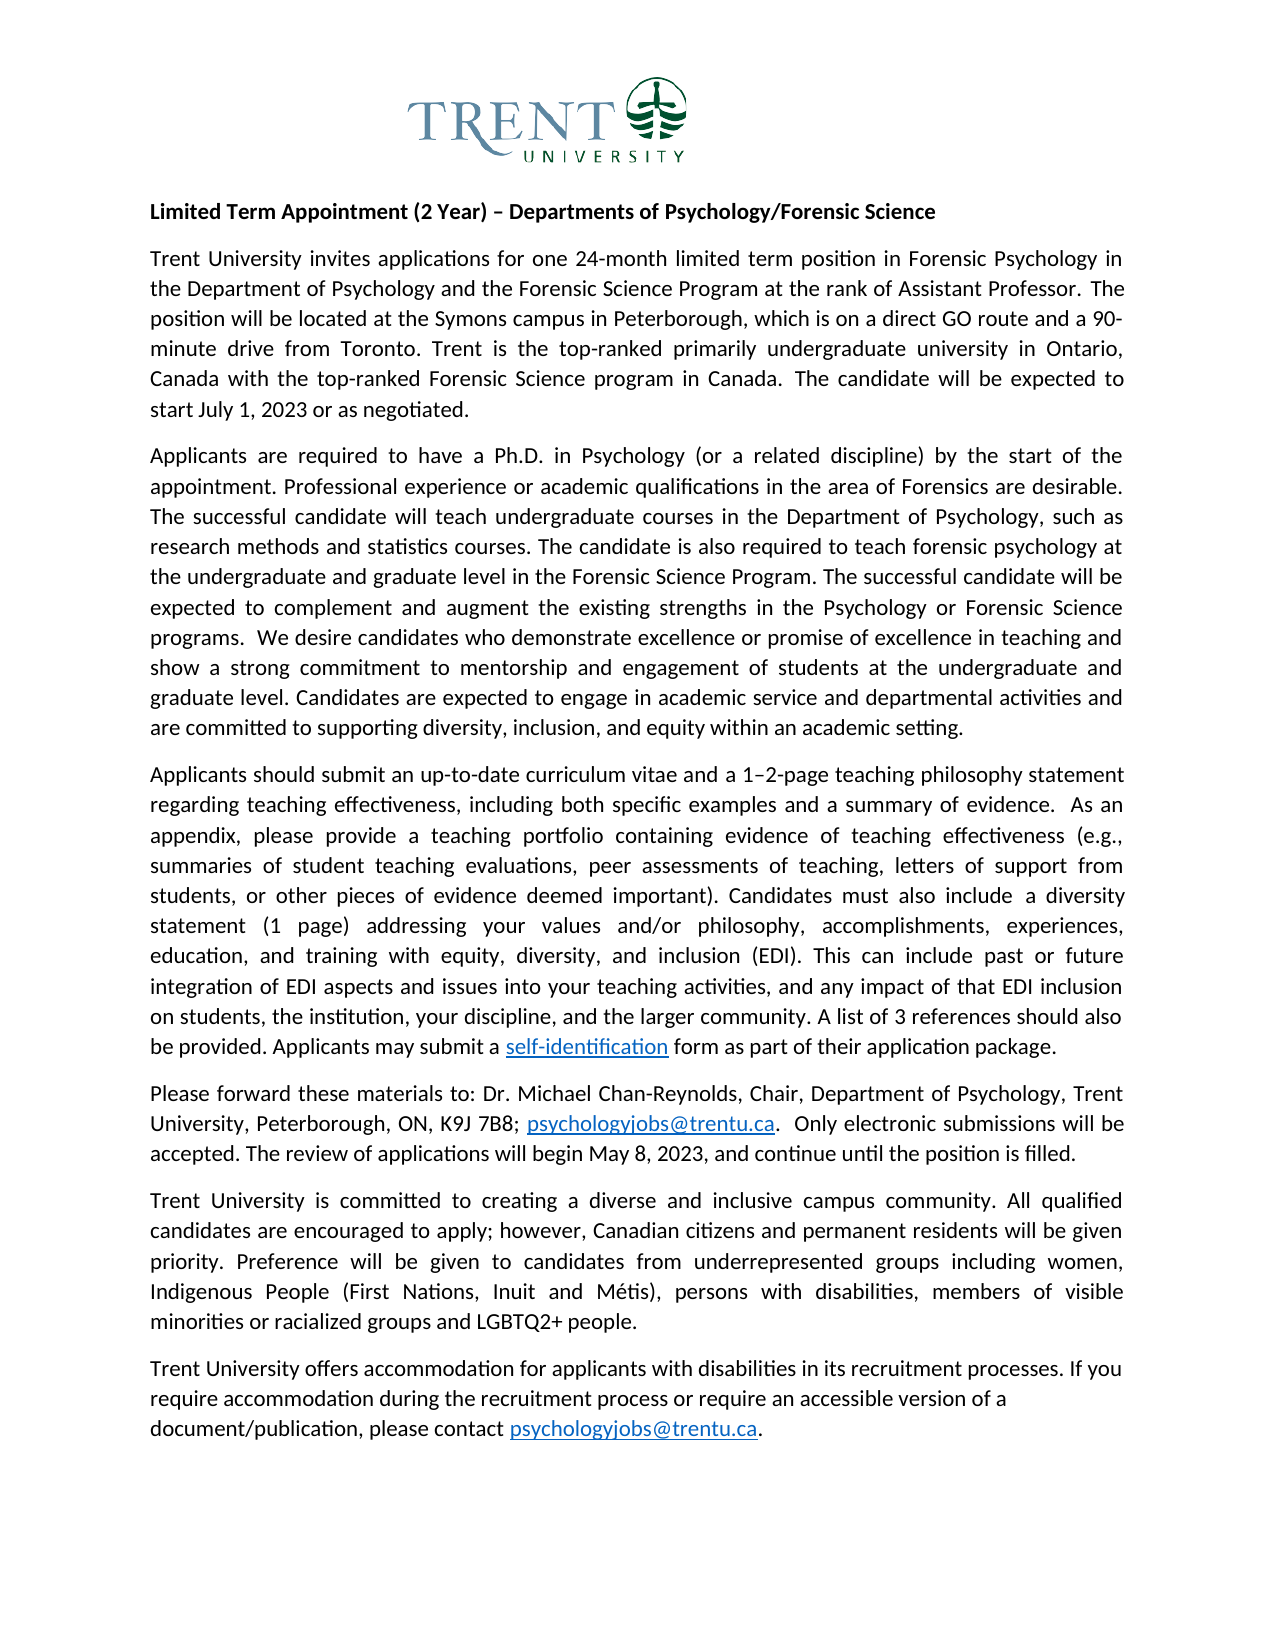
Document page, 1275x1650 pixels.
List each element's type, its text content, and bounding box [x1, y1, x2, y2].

text Please forward these materials to: Dr. Michael Chan-Reynolds, Chair, Department of Psychology, Trent University, Peterborough, ON, K9J 7B8; psychologyjobs@trentu.ca. Only electronic submissions will be accepted. The review of applications will begin May 8, 2023, and continue until the position is filled. [150, 1079, 1125, 1168]
text Limited Term Appointment (2 Year) – Departments of Psychology/Forensic Science [664, 197, 1125, 225]
text Trent University is committed to creating a diverse and inclusive campus community. All qualified candidates are encouraged to apply; however, Canadian citizens and permanent residents will be given priority. Preference will be given to candidates from underrepresented groups including women, Indigenous People (First Nations, Inuit and Métis), persons with disabilities, members of visible minorities or racialized groups and LGBTQ2+ people. [150, 1305, 1125, 1335]
text Trent University invites applications for one 24-month limited term position in Forensic Psychology in the Department of Psychology and the Forensic Science Program at the rank of Assistant Professor. The position will be located at the Symons campus in Peterborough, which is on a direct GO route and a 90-minute drive from Toronto. Trent is the top-ranked primarily undergraduate university in Ontario, Canada with the top-ranked Forensic Science program in Canada. The candidate will be expected to start July 1, 2023 or as negotiated. [150, 362, 1125, 423]
text Applicants should submit an up-to-date curriculum vitae and a 1–2-page teaching philosophy statement regarding teaching effectiveness, including both specific examples and a summary of evidence. As an appendix, please provide a teaching portfolio containing evidence of teaching effectiveness (e.g., summaries of student teaching evaluations, peer assessments of teaching, letters of support from students, or other pieces of evidence deemed important). Candidates must also include a diversity statement (1 page) addressing your values and/or philosophy, accomplishments, experiences, education, and training with equity, diversity, and inclusion (EDI). This can include past or future integration of EDI aspects and issues into your teaching activities, and any impact of that EDI inclusion on students, the institution, your discipline, and the larger community. A list of 3 references should also be provided. Applicants may submit a self-identification form as part of their application package. [150, 760, 1125, 1060]
text Trent University offers accommodation for applicants with disabilities in its recruitment processes. If you require accommodation during the recruitment process or require an accessible version of a document/publication, please contact psychologyjobs@trentu.ca. [150, 1354, 1125, 1443]
picture [407, 77, 687, 163]
text Applicants are required to have a Ph.D. in Psychology (or a related discipline) by the start of the appointment. Professional experience or academic qualifications in the area of Forensics are desirable. The successful candidate will teach undergraduate courses in the Department of Psychology, such as research methods and statistics courses. The candidate is also required to teach forensic psychology at the undergraduate and graduate level in the Forensic Science Program. The successful candidate will be expected to complement and augment the existing strengths in the Psychology or Forensic Science programs. We desire candidates who demonstrate excellence or promise of excellence in teaching and show a strong commitment to mentorship and engagement of students at the undergraduate and graduate level. Candidates are expected to engage in academic service and departmental activities and are committed to supporting diversity, inclusion, and equity within an academic setting. [150, 442, 1125, 742]
text Trent University invites applications for one 24-month limited term position in Forensic Psychology in the Department of Psychology and the Forensic Science Program at the rank of Assistant Professor. The position will be located at the Symons campus in Peterborough, which is on a direct GO route and a 90-minute drive from Toronto. Trent is the top-ranked primarily undergraduate university in Ontario, Canada with the top-ranked Forensic Science program in Canada. The candidate will be expected to start July 1, 2023 or as negotiated. [150, 244, 1125, 304]
